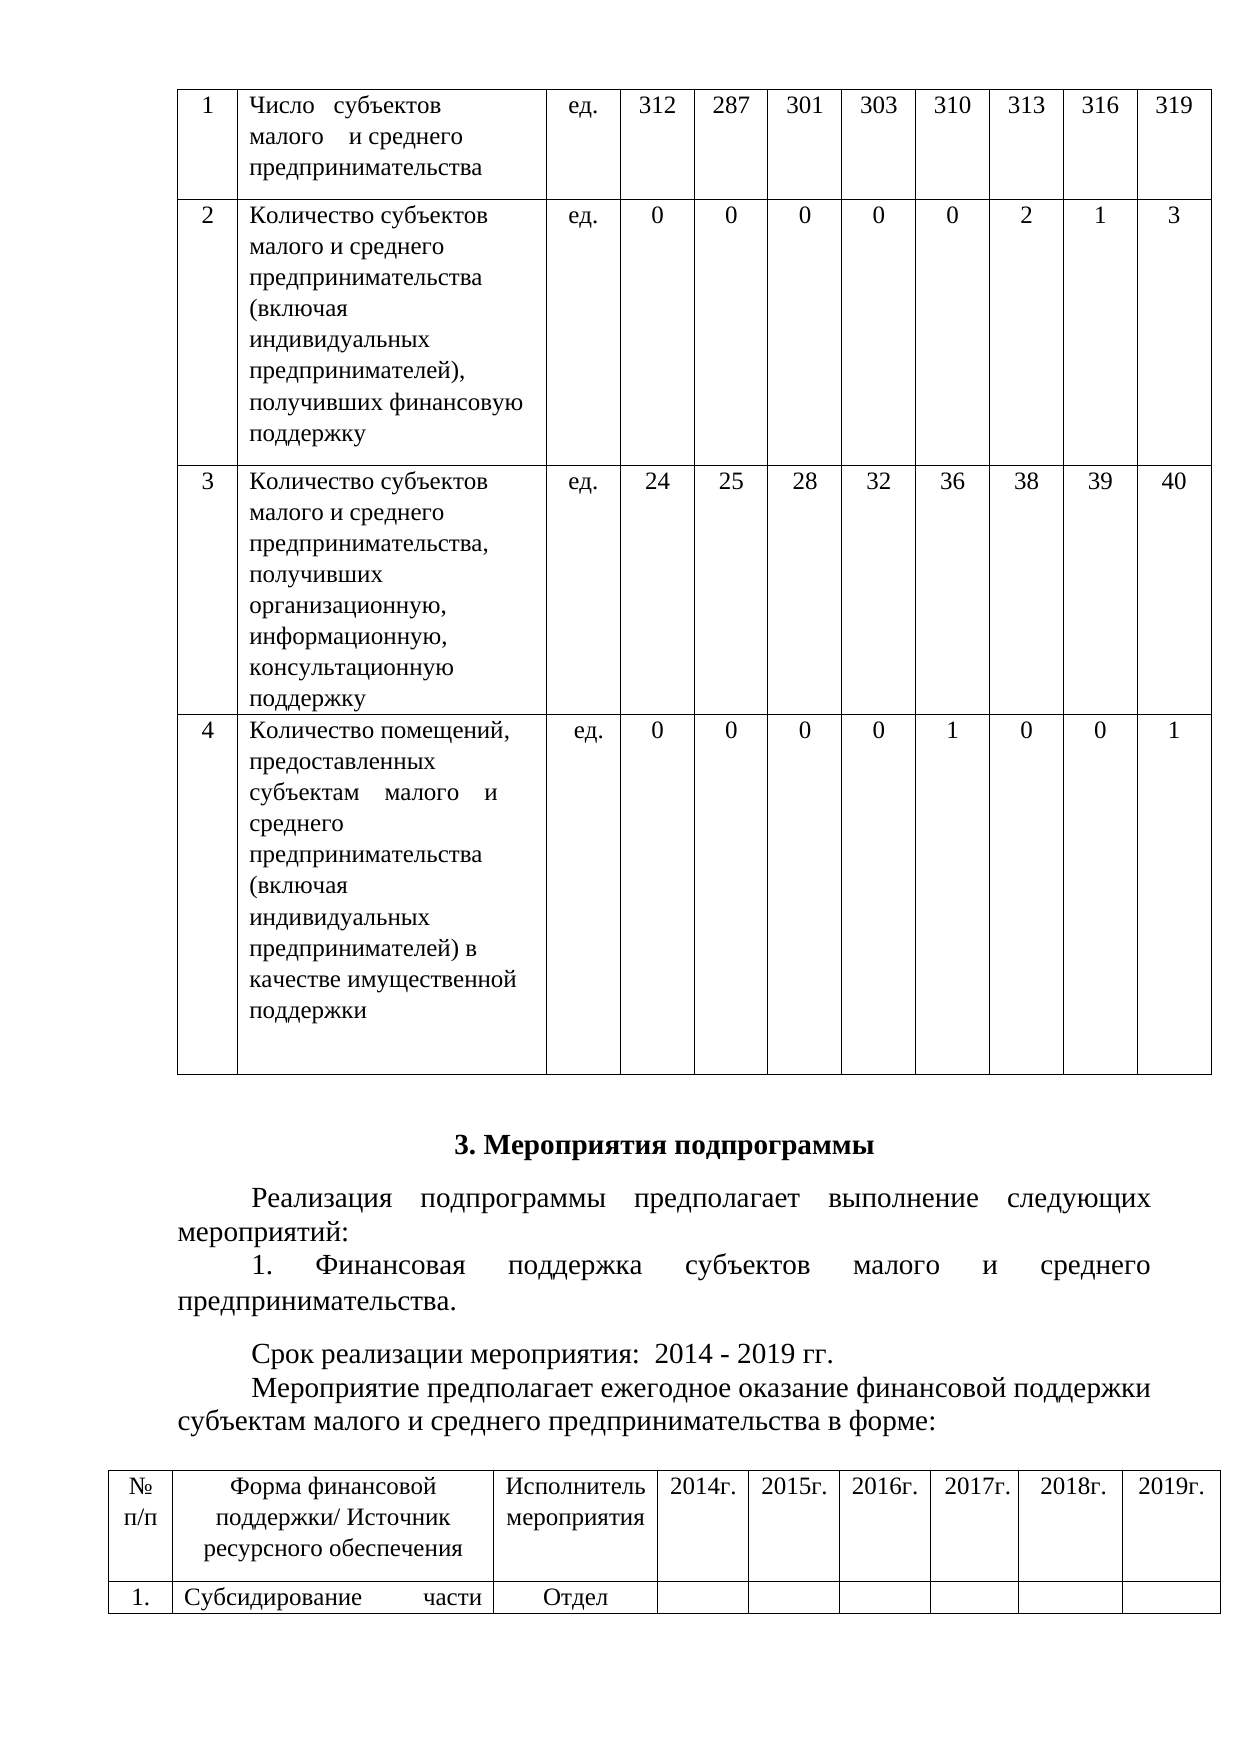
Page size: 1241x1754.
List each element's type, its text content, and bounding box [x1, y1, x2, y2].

table_cell 312 [621, 90, 694, 199]
table_header Исполнитель мероприятия [494, 1471, 657, 1581]
table_cell 0 [695, 715, 767, 1073]
table_cell Число субъектов малого и среднего предпринимательства [238, 90, 546, 199]
table_header Форма финансовой поддержки/ Источник ресурсного обеспечения [173, 1471, 493, 1581]
table_cell 313 [990, 90, 1063, 199]
table_cell ед. [547, 200, 620, 465]
table_cell ед. [547, 466, 620, 714]
table_cell 32 [842, 466, 915, 714]
table_cell 1 [1064, 200, 1137, 465]
table_header 2016г. [840, 1471, 930, 1581]
table_cell 1 [916, 715, 989, 1073]
text Мероприятие предполагает ежегодное оказание финансовой поддержки субъектам малого и среднего предпринимательства в форме: [177, 1370, 1152, 1437]
table_cell 0 [621, 715, 694, 1073]
table_cell 3 [1138, 200, 1211, 465]
table_cell 4 [178, 715, 237, 1073]
text 1. Финансовая поддержка субъектов малого и среднего предпринимательства. [177, 1247, 1152, 1317]
table_cell 36 [916, 466, 989, 714]
table_cell 24 [621, 466, 694, 714]
table_cell 0 [768, 715, 841, 1073]
table_cell [840, 1582, 930, 1613]
table_cell 25 [695, 466, 767, 714]
table_cell 287 [695, 90, 767, 199]
table_cell 319 [1138, 90, 1211, 199]
table_header № п/п [109, 1471, 172, 1581]
table_cell 0 [768, 200, 841, 465]
table_cell 0 [621, 200, 694, 465]
text Срок реализации мероприятия: 2014 - 2019 гг. [177, 1336, 1152, 1370]
table_cell [1123, 1582, 1220, 1613]
table_cell 1 [178, 90, 237, 199]
table_cell Количество субъектов малого и среднего предпринимательства (включая индивидуальных предпринимателей), получивших финансовую поддержку [238, 200, 546, 465]
table_header 2014г. [658, 1471, 748, 1581]
table_cell 0 [695, 200, 767, 465]
text Реализация подпрограммы предполагает выполнение следующих мероприятий: [177, 1180, 1152, 1247]
table_header 2018г. [1019, 1471, 1122, 1581]
table_cell ед. [547, 90, 620, 199]
table_cell ед. [547, 715, 620, 1073]
table_cell 39 [1064, 466, 1137, 714]
table_cell 2 [178, 200, 237, 465]
table_cell 3 [178, 466, 237, 714]
table_cell [658, 1582, 748, 1613]
table_cell 0 [842, 715, 915, 1073]
table_cell 310 [916, 90, 989, 199]
table_cell 40 [1138, 466, 1211, 714]
table_header 2019г. [1123, 1471, 1220, 1581]
table_cell Количество помещений, предоставленных субъектам малого и среднего предпринимательства (включая индивидуальных предпринимателей) в качестве имущественной поддержки [238, 715, 546, 1073]
table_cell [749, 1582, 839, 1613]
table_cell 316 [1064, 90, 1137, 199]
table_cell 1. [109, 1582, 172, 1613]
text 3. Мероприятия подпрограммы [177, 1127, 1152, 1161]
table_header 2015г. [749, 1471, 839, 1581]
table_cell 0 [1064, 715, 1137, 1073]
table_cell 301 [768, 90, 841, 199]
table_cell 0 [990, 715, 1063, 1073]
table_cell 303 [842, 90, 915, 199]
table_cell 0 [842, 200, 915, 465]
table_header 2017г. [931, 1471, 1018, 1581]
table_cell 1 [1138, 715, 1211, 1073]
table_cell 2 [990, 200, 1063, 465]
table_cell [1019, 1582, 1122, 1613]
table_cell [173, 1582, 493, 1613]
table_cell 28 [768, 466, 841, 714]
table_cell Количество субъектов малого и среднего предпринимательства, получивших организационную, информационную, консультационную поддержку [238, 466, 546, 714]
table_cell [494, 1582, 657, 1613]
table_cell 0 [916, 200, 989, 465]
table_cell [931, 1582, 1018, 1613]
table_cell 38 [990, 466, 1063, 714]
